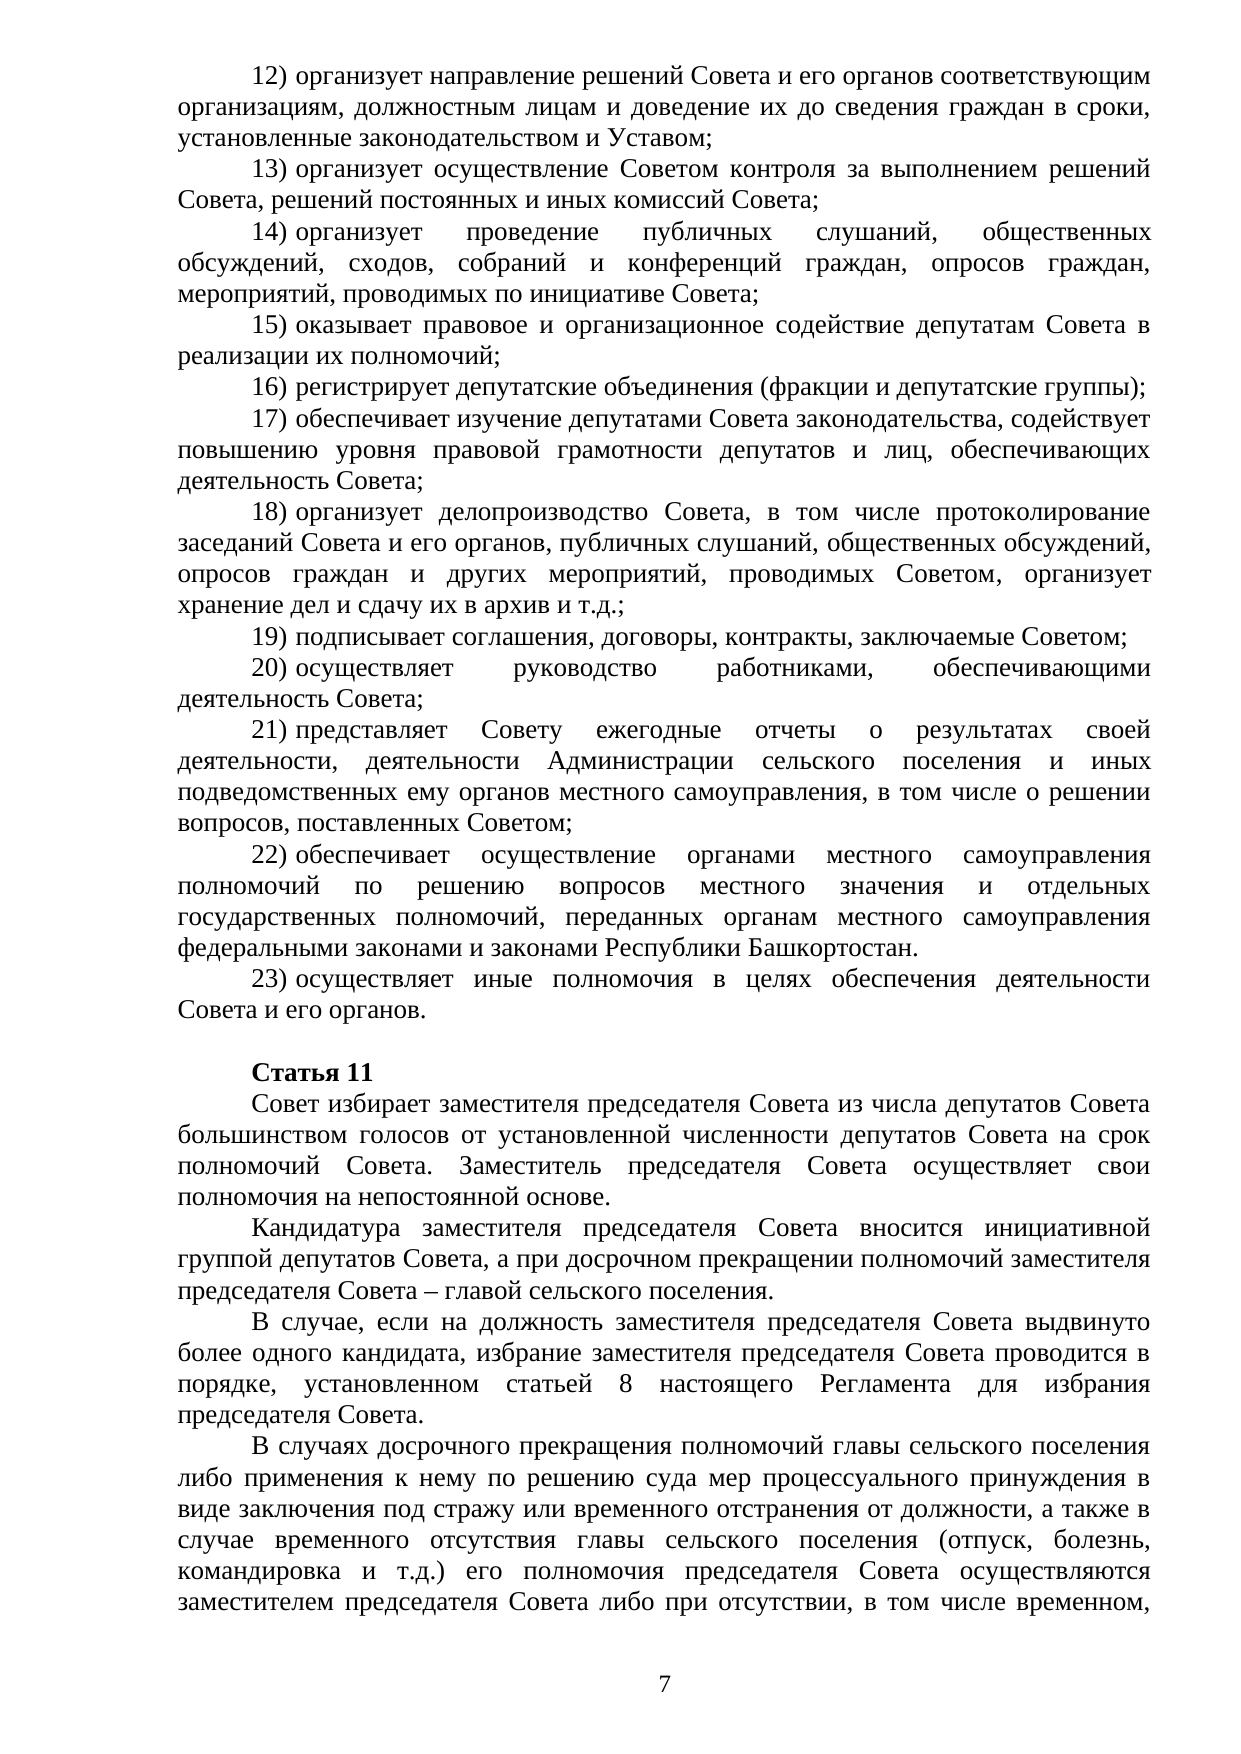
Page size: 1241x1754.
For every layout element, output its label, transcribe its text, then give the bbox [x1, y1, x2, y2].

text В случае, если на должность заместителя председателя Совета выдвинуто более одного кандидата, избрание заместителя председателя Совета проводится в порядке, установленном статьей 8 настоящего Регламента для избрания председателя Совета. [177, 1305, 1152, 1429]
text Совет избирает заместителя председателя Совета из числа депутатов Совета большинством голосов от установленной численности депутатов Совета на срок полномочий Совета. Заместитель председателя Совета осуществляет свои полномочия на непостоянной основе. [177, 1087, 1152, 1211]
text 19) подписывает соглашения, договоры, контракты, заключаемые Советом; [177, 620, 1152, 651]
text 17) обеспечивает изучение депутатами Совета законодательства, содействует повышению уровня правовой грамотности депутатов и лиц, обеспечивающих деятельность Совета; [177, 402, 1152, 495]
text 23) осуществляет иные полномочия в целях обеспечения деятельности Совета и его органов. [177, 962, 1152, 1024]
text 22) обеспечивает осуществление органами местного самоуправления полномочий по решению вопросов местного значения и отдельных государственных полномочий, переданных органам местного самоуправления федеральными законами и законами Республики Башкортостан. [177, 838, 1152, 962]
text Кандидатура заместителя председателя Совета вносится инициативной группой депутатов Совета, а при досрочном прекращении полномочий заместителя председателя Совета – главой сельского поселения. [177, 1211, 1152, 1305]
text 12) организует направление решений Совета и его органов соответствующим организациям, должностным лицам и доведение их до сведения граждан в сроки, установленные законодательством и Уставом; [177, 59, 1152, 152]
text 13) организует осуществление Советом контроля за выполнением решений Совета, решений постоянных и иных комиссий Совета; [177, 152, 1152, 215]
text 20) осуществляет руководство работниками, обеспечивающими деятельность Совета; [177, 651, 1152, 713]
text 16) регистрирует депутатские объединения (фракции и депутатские группы); [177, 371, 1152, 402]
text 21) представляет Совету ежегодные отчеты о результатах своей деятельности, деятельности Администрации сельского поселения и иных подведомственных ему органов местного самоуправления, в том числе о решении вопросов, поставленных Советом; [177, 713, 1152, 838]
text 14) организует проведение публичных слушаний, общественных обсуждений, сходов, собраний и конференций граждан, опросов граждан, мероприятий, проводимых по инициативе Совета; [177, 215, 1152, 308]
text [177, 1429, 1152, 1616]
text 15) оказывает правовое и организационное содействие депутатам Совета в реализации их полномочий; [177, 308, 1152, 371]
text 18) организует делопроизводство Совета, в том числе протоколирование заседаний Совета и его органов, публичных слушаний, общественных обсуждений, опросов граждан и других мероприятий, проводимых Советом, организует хранение дел и сдачу их в архив и т.д.; [177, 495, 1152, 620]
text Статья 11 [177, 1056, 1152, 1087]
